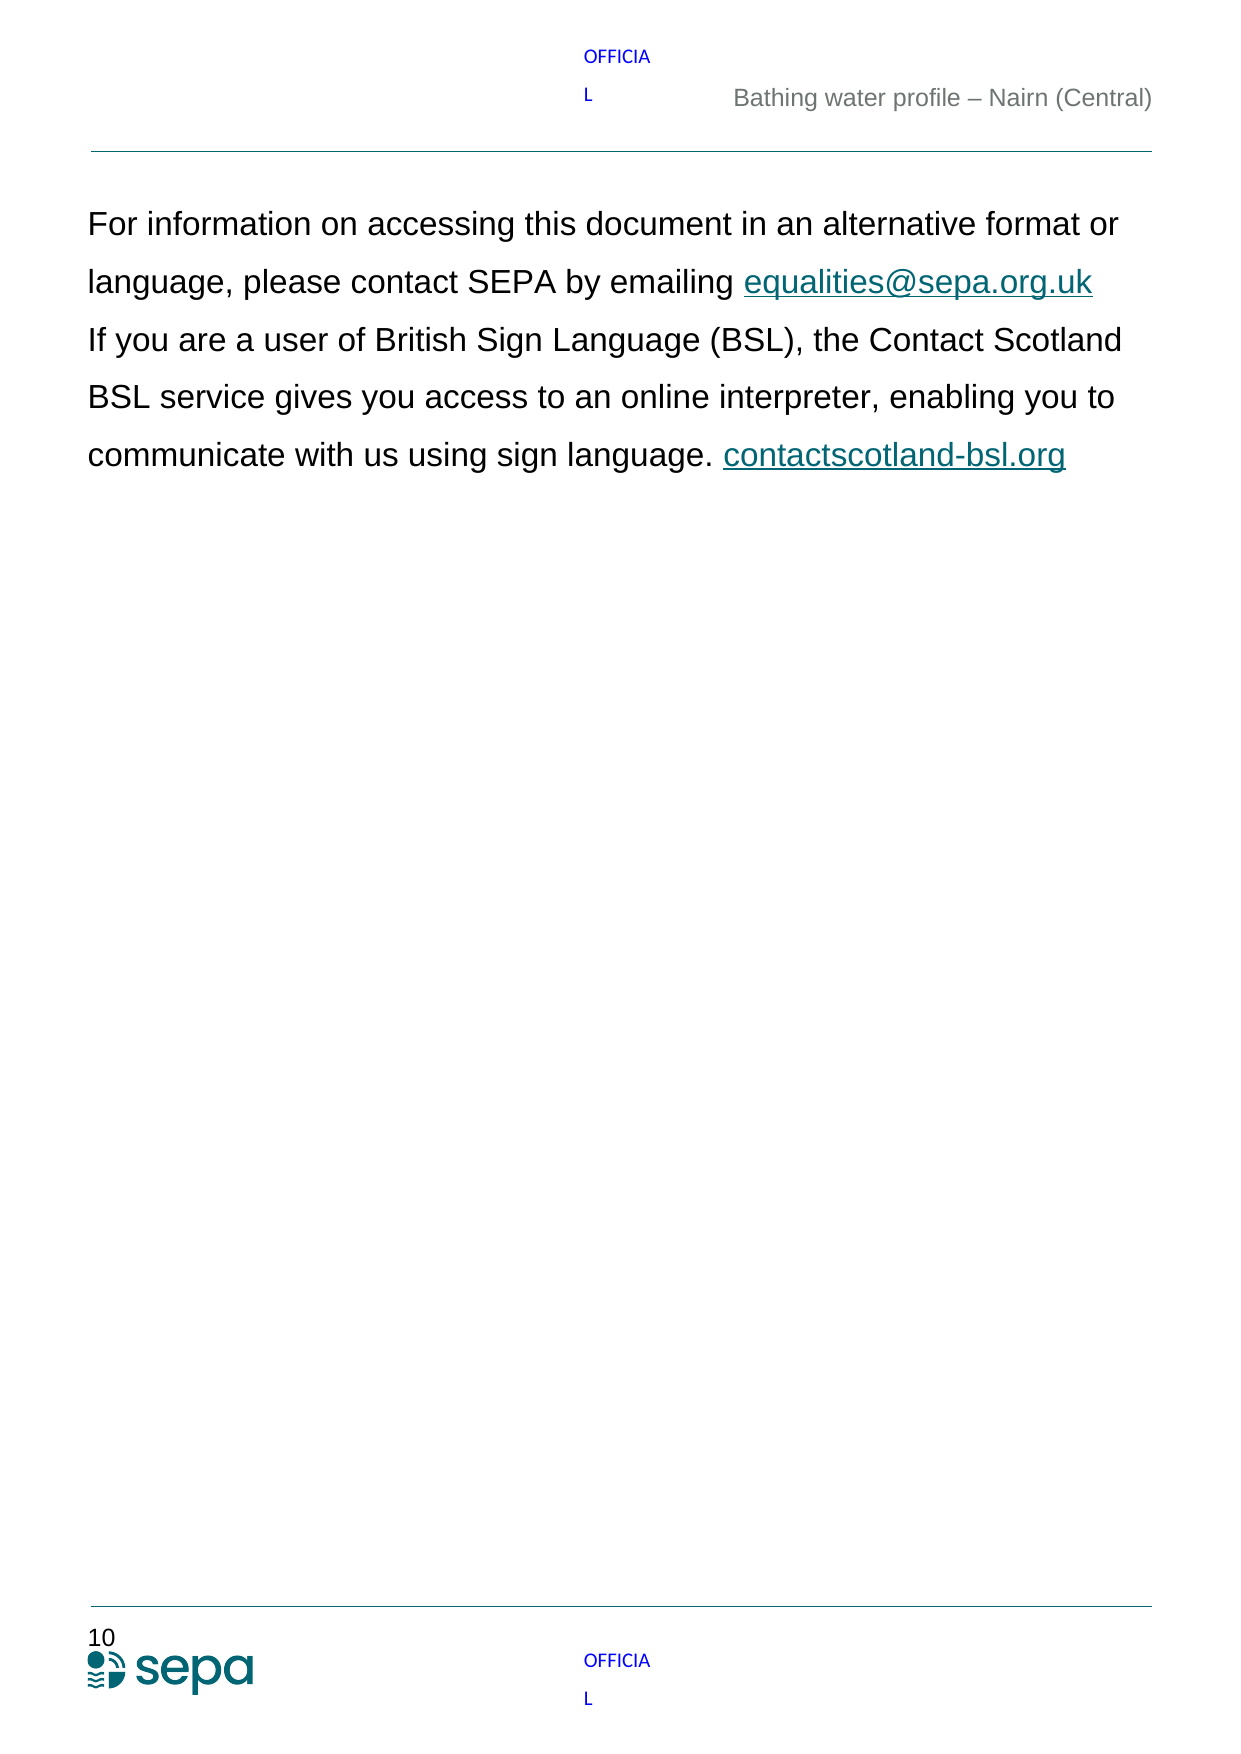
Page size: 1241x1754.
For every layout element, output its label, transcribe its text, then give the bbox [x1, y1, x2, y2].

text If you are a user of British Sign Language (BSL), the Contact Scotland BSL service gives you access to an online interpreter, enabling you to communicate with us using sign language. contactscotland-bsl.org [87, 320, 1153, 473]
text For information on accessing this document in an alternative format or language, please contact SEPA by emailing equalities@sepa.org.uk [87, 204, 1153, 301]
picture [87, 1651, 253, 1695]
